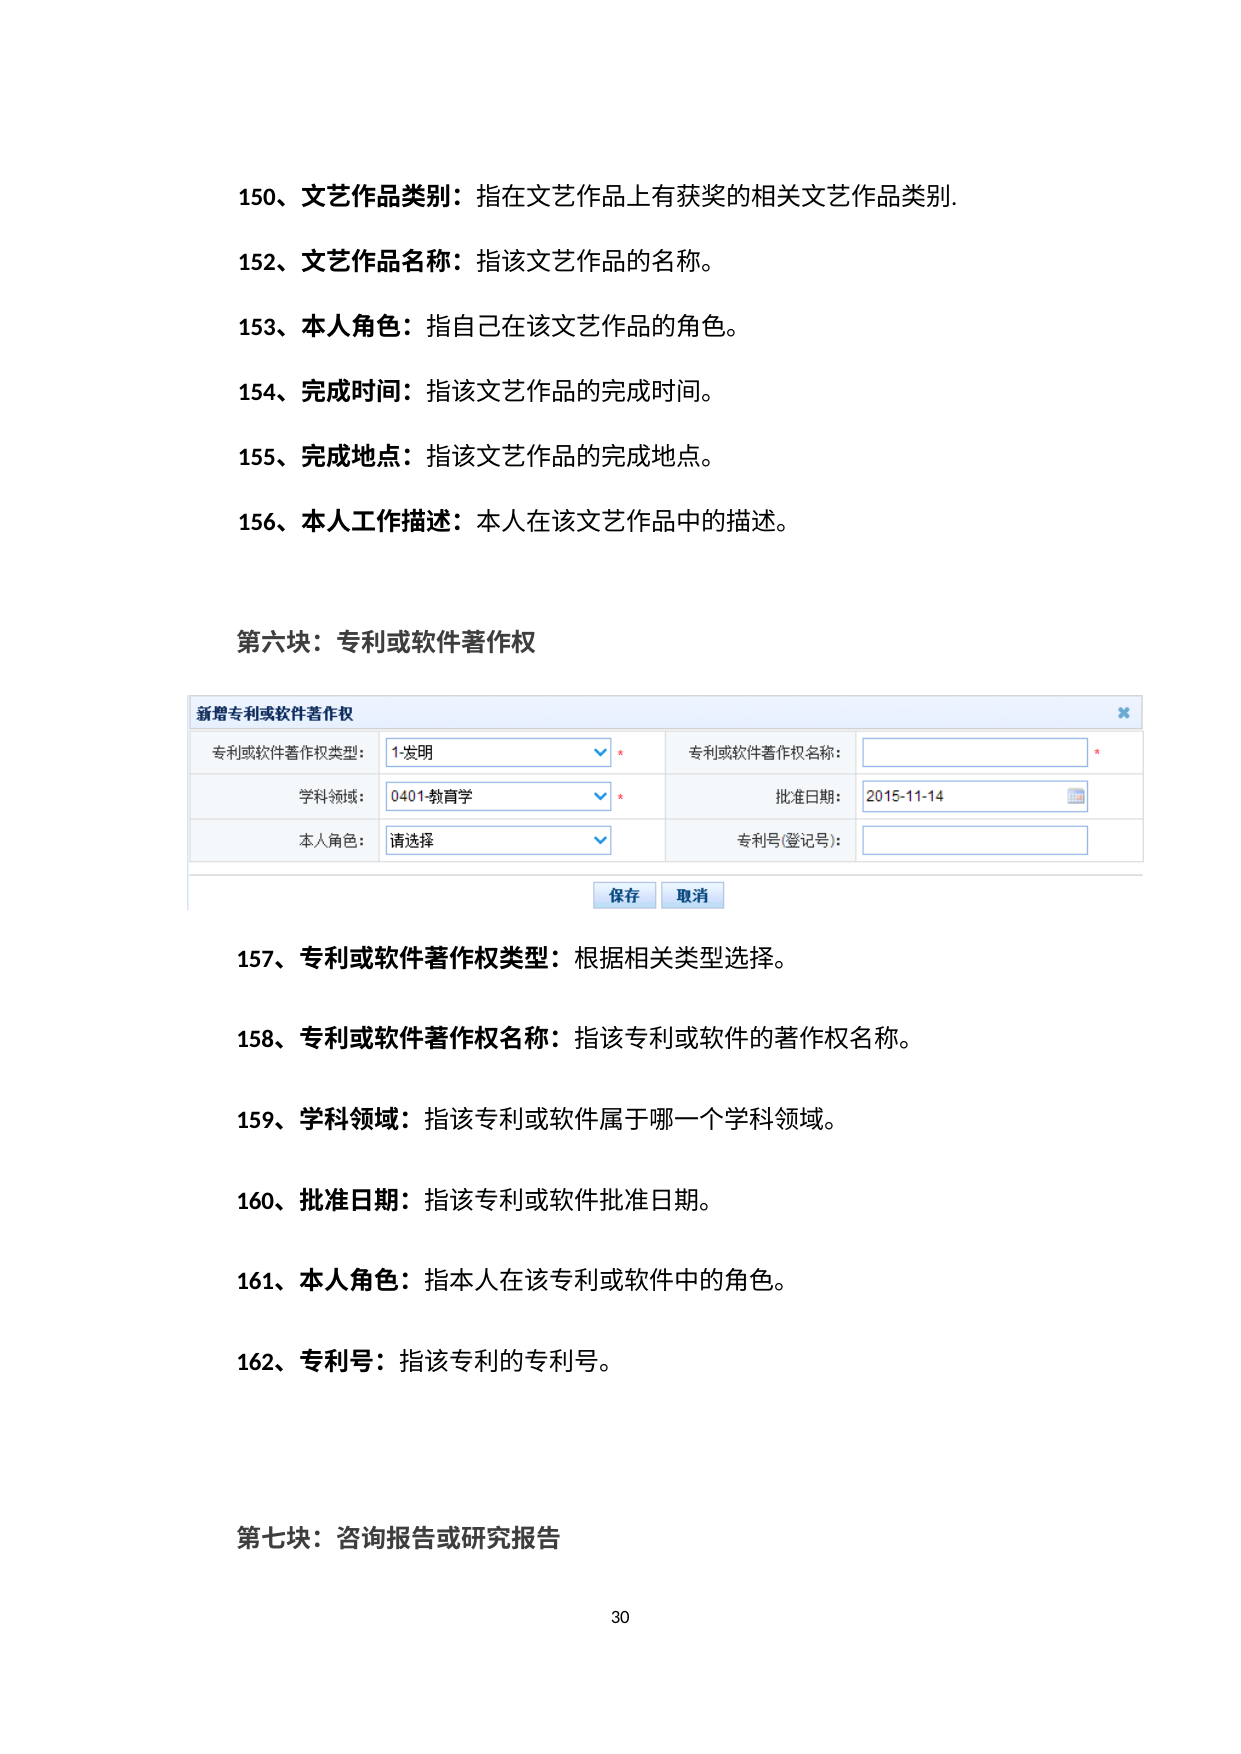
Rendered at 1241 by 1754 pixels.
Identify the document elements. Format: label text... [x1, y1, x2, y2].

text 153、本人角色：指自己在该文艺作品的角色。 [187, 292, 1053, 357]
text 152、文艺作品名称：指该文艺作品的名称。 [187, 227, 1053, 292]
text 159、学科领域：指该专利或软件属于哪一个学科领域。 [187, 1085, 1029, 1150]
text 157、专利或软件著作权类型：根据相关类型选择。 [187, 924, 1029, 989]
text 161、本人角色：指本人在该专利或软件中的角色。 [187, 1246, 1029, 1311]
text 160、批准日期：指该专利或软件批准日期。 [187, 1166, 1029, 1231]
text 155、完成地点：指该文艺作品的完成地点。 [187, 422, 1053, 487]
text 第七块：咨询报告或研究报告 [187, 1504, 1029, 1569]
text 154、完成时间：指该文艺作品的完成时间。 [187, 357, 1053, 422]
text 162、专利号：指该专利的专利号。 [187, 1327, 1029, 1392]
text 156、本人工作描述：本人在该文艺作品中的描述。 [187, 487, 1053, 552]
text 158、专利或软件著作权名称：指该专利或软件的著作权名称。 [187, 1004, 1029, 1069]
text 150、文艺作品类别：指在文艺作品上有获奖的相关文艺作品类别. [187, 162, 1053, 227]
text 第六块：专利或软件著作权 [187, 608, 1029, 673]
picture [187, 695, 1144, 910]
